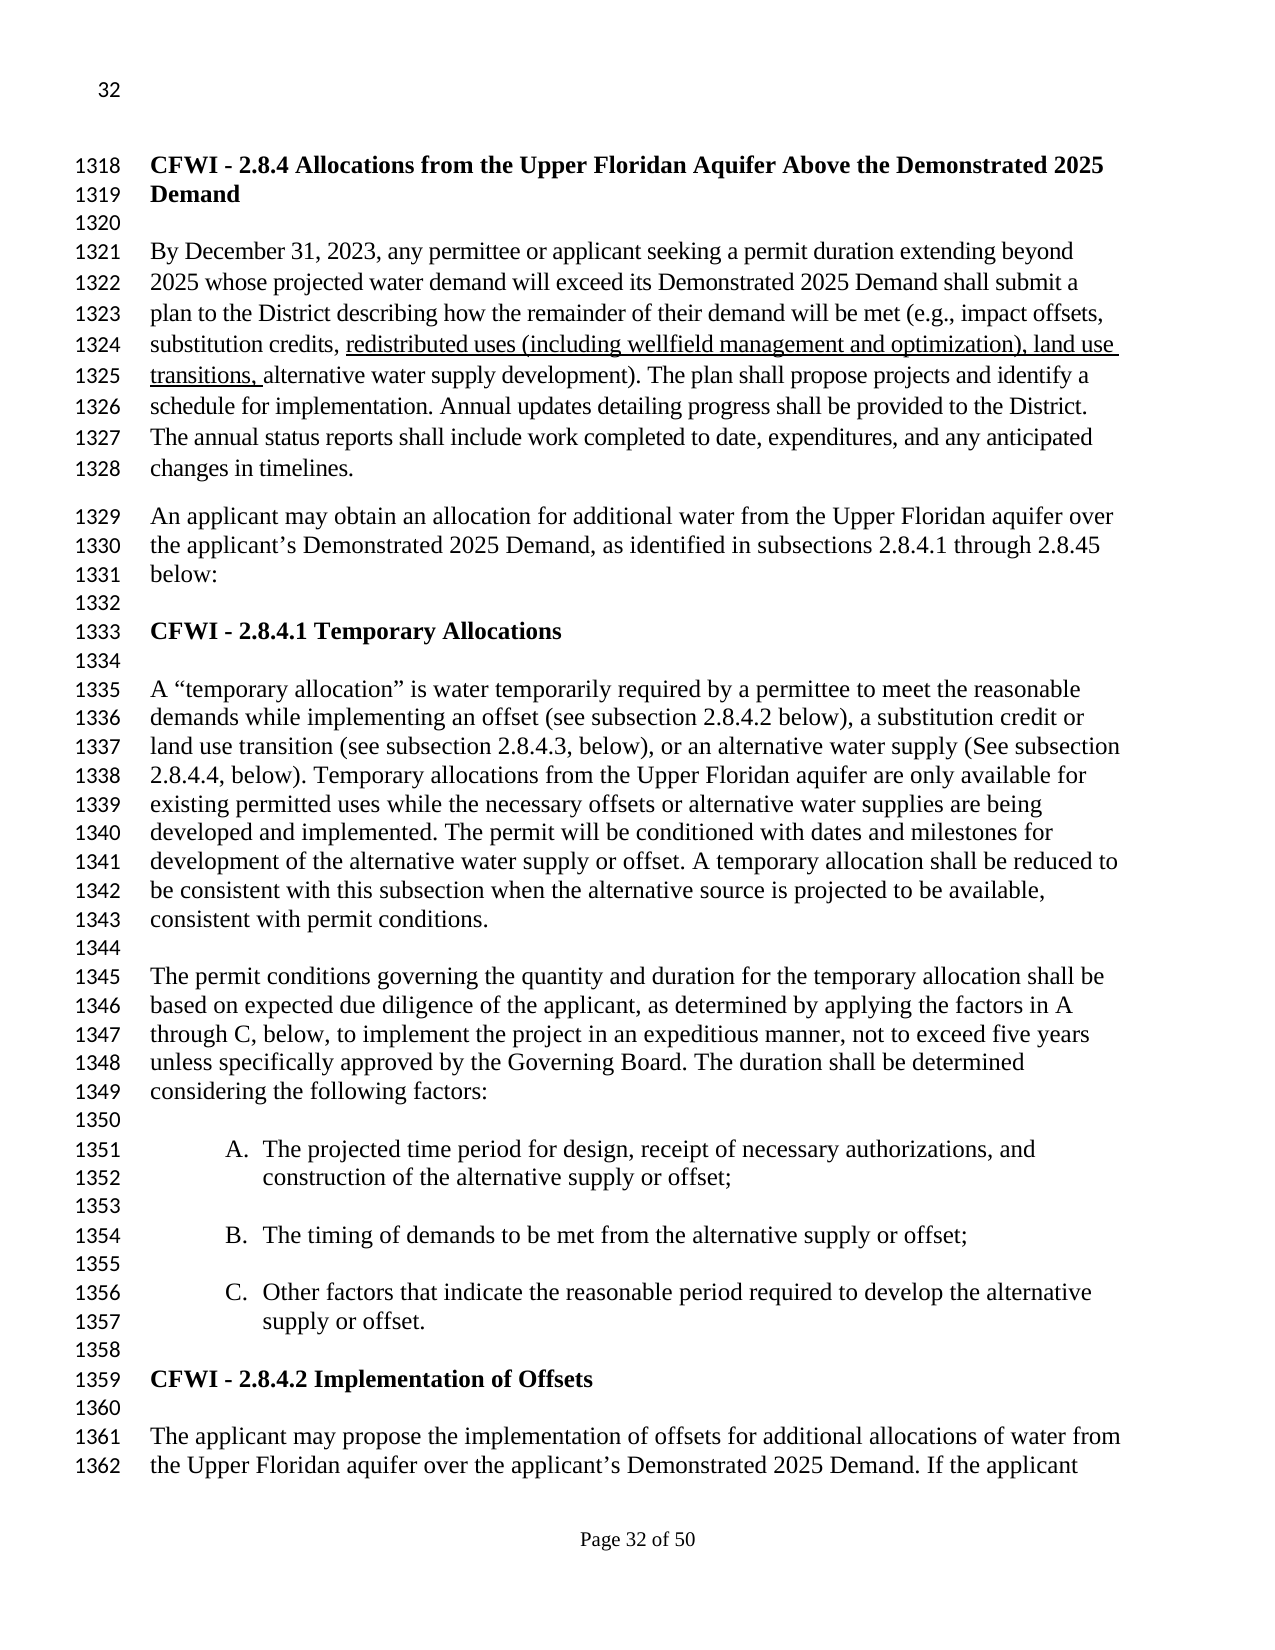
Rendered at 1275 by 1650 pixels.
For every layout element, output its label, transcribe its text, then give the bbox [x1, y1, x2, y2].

text By December 31, 2023, any permittee or applicant seeking a permit duration extending beyond 2025 whose projected water demand will exceed its Demonstrated 2025 Demand shall submit a plan to the District describing how the remainder of their demand will be met (e.g., impact offsets, substitution credits, redistributed uses (including wellfield management and optimization), land use transitions, alternative water supply development). The plan shall propose projects and identify a schedule for implementation. Annual updates detailing progress shall be provided to the District. The annual status reports shall include work completed to date, expenditures, and any anticipated changes in timelines. [150, 236, 1125, 482]
text A “temporary allocation” is water temporarily required by a permittee to meet the reasonable demands while implementing an offset (see subsection 2.8.4.2 below), a substitution credit or land use transition (see subsection 2.8.4.3, below), or an alternative water supply (See subsection 2.8.4.4, below). Temporary allocations from the Upper Floridan aquifer are only available for existing permitted uses while the necessary offsets or alternative water supplies are being developed and implemented. The permit will be conditioned with dates and milestones for development of the alternative water supply or offset. A temporary allocation shall be reduced to be consistent with this subsection when the alternative source is projected to be available, consistent with permit conditions. [150, 674, 1125, 932]
text The permit conditions governing the quantity and duration for the temporary allocation shall be based on expected due diligence of the applicant, as determined by applying the factors in A through C, below, to implement the project in an expeditious manner, not to exceed five years unless specifically approved by the Governing Board. The duration shall be determined considering the following factors: [150, 961, 1125, 1105]
list The timing of demands to be met from the alternative supply or offset; [225, 1220, 1125, 1249]
text CFWI - 2.8.4.1 Temporary Allocations [150, 616, 1125, 645]
list The projected time period for design, receipt of necessary authorizations, and construction of the alternative supply or offset; [225, 1134, 1125, 1191]
text CFWI - 2.8.4 Allocations from the Upper Floridan Aquifer Above the Demonstrated 2025 Demand [150, 150, 1125, 207]
text CFWI - 2.8.4.2 Implementation of Offsets [150, 1364, 1125, 1392]
list Other factors that indicate the reasonable period required to develop the alternative supply or offset. [225, 1277, 1125, 1335]
text An applicant may obtain an allocation for additional water from the Upper Floridan aquifer over the applicant’s Demonstrated 2025 Demand, as identified in subsections 2.8.4.1 through 2.8.45 below: [150, 501, 1125, 587]
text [150, 1421, 1125, 1479]
